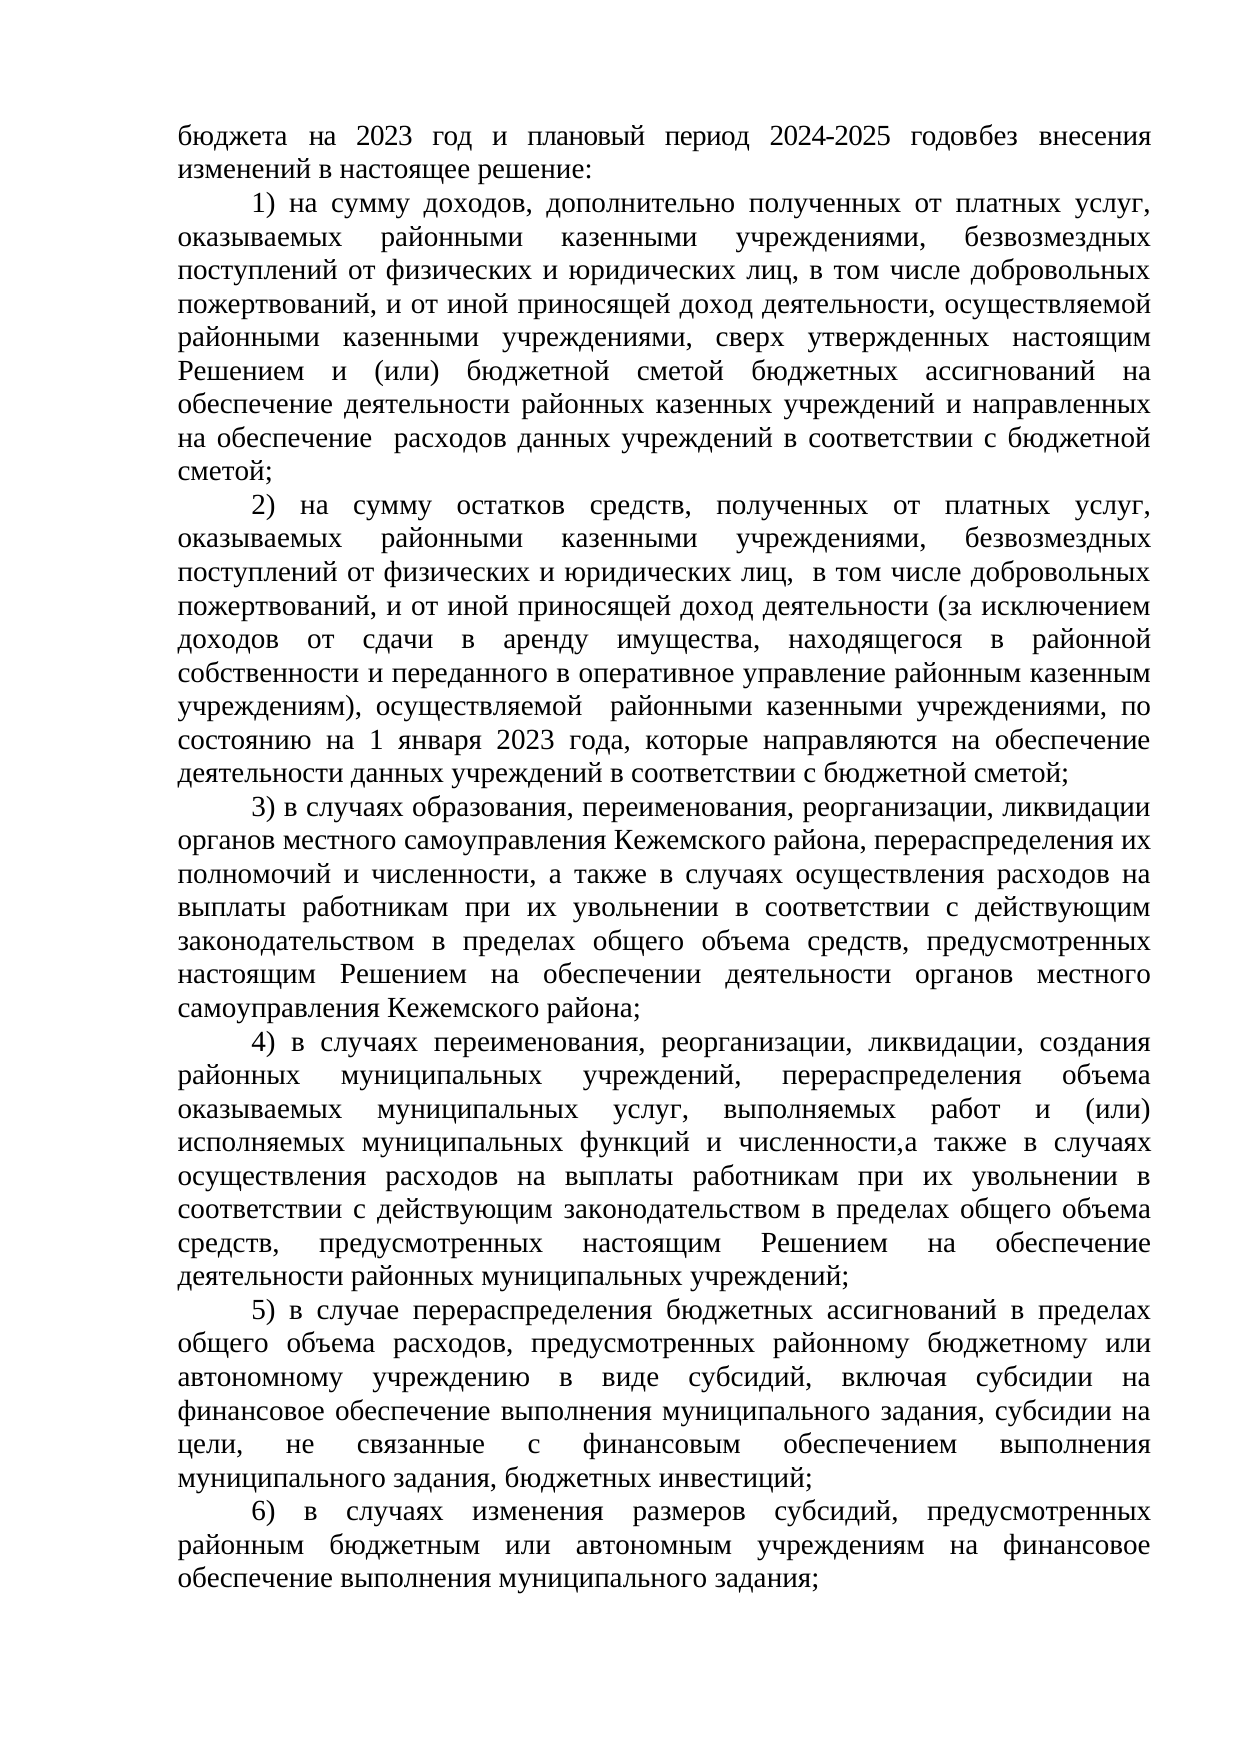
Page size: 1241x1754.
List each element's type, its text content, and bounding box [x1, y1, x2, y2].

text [177, 118, 1152, 185]
text 2) на сумму остатков средств, полученных от платных услуг, оказываемых районными казенными учреждениями, безвозмездных поступлений от физических и юридических лиц, в том числе добровольных пожертвований, и от иной приносящей доход деятельности (за исключением доходов от сдачи в аренду имущества, находящегося в районной собственности и переданного в оперативное управление районным казенным учреждениям), осуществляемой районными казенными учреждениями, по состоянию на 1 января 2023 года, которые направляются на обеспечение деятельности данных учреждений в соответствии с бюджетной сметой; [177, 487, 1152, 789]
text 3) в случаях образования, переименования, реорганизации, ликвидации органов местного самоуправления Кежемского района, перераспределения их полномочий и численности, а также в случаях осуществления расходов на выплаты работникам при их увольнении в соответствии с действующим законодательством в пределах общего объема средств, предусмотренных настоящим Решением на обеспечении деятельности органов местного самоуправления Кежемского района; [177, 789, 1152, 1024]
text 5) в случае перераспределения бюджетных ассигнований в пределах общего объема расходов, предусмотренных районному бюджетному или автономному учреждению в виде субсидий, включая субсидии на финансовое обеспечение выполнения муниципального задания, субсидии на цели, не связанные с финансовым обеспечением выполнения муниципального задания, бюджетных инвестиций; [177, 1292, 1152, 1493]
text 6) в случаях изменения размеров субсидий, предусмотренных районным бюджетным или автономным учреждениям на финансовое обеспечение выполнения муниципального задания; [177, 1493, 1152, 1594]
text 4) в случаях переименования, реорганизации, ликвидации, создания районных муниципальных учреждений, перераспределения объема оказываемых муниципальных услуг, выполняемых работ и (или) исполняемых муниципальных функций и численности,а также в случаях осуществления расходов на выплаты работникам при их увольнении в соответствии с действующим законодательством в пределах общего объема средств, предусмотренных настоящим Решением на обеспечение деятельности районных муниципальных учреждений; [177, 1024, 1152, 1292]
text 1) на сумму доходов, дополнительно полученных от платных услуг, оказываемых районными казенными учреждениями, безвозмездных поступлений от физических и юридических лиц, в том числе добровольных пожертвований, и от иной приносящей доход деятельности, осуществляемой районными казенными учреждениями, сверх утвержденных настоящим Решением и (или) бюджетной сметой бюджетных ассигнований на обеспечение деятельности районных казенных учреждений и направленных на обеспечение расходов данных учреждений в соответствии с бюджетной сметой; [177, 185, 1152, 487]
